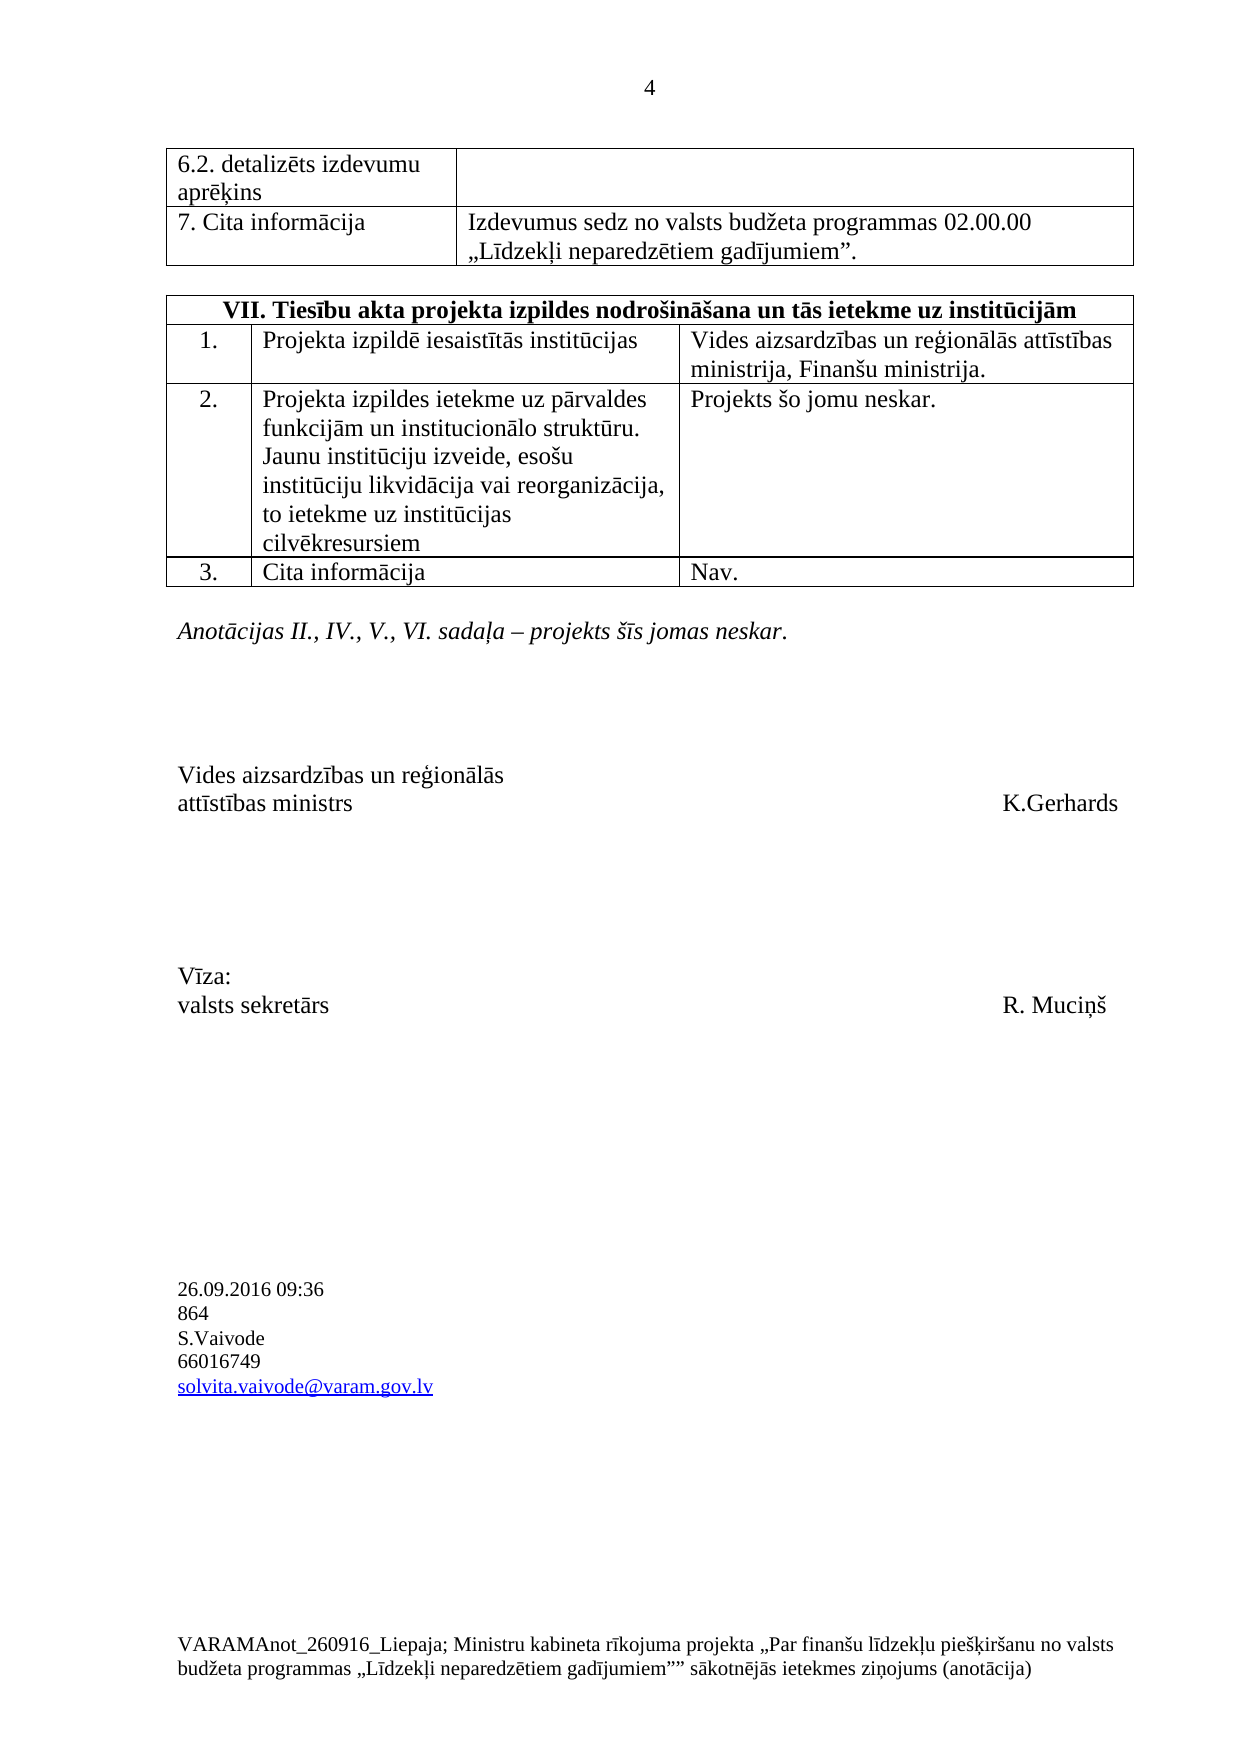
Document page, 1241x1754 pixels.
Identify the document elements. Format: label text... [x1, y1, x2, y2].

table_cell Projekta izpildē iesaistītās institūcijas [252, 325, 679, 383]
table_cell 2. [167, 384, 251, 556]
table_cell 6.2. detalizēts izdevumu aprēķins [167, 149, 456, 206]
text attīstības ministrs K.Gerhards [177, 788, 1122, 817]
table_cell Vides aizsardzības un reģionālās attīstības ministrija, Finanšu ministrija. [680, 325, 1133, 383]
text 864 [177, 1301, 1122, 1325]
table_cell Cita informācija [252, 558, 679, 586]
table_cell 7. Cita informācija [167, 207, 456, 265]
table_cell Izdevumus sedz no valsts budžeta programmas 02.00.00 „Līdzekļi neparedzētiem gadījumiem”. [457, 207, 1133, 265]
text 66016749 [177, 1349, 1122, 1373]
table_cell Projekts šo jomu neskar. [680, 384, 1133, 556]
text Anotācijas II., IV., V., VI. sadaļa – projekts šīs jomas neskar. [177, 616, 1122, 645]
table_cell Projekta izpildes ietekme uz pārvaldes funkcijām un institucionālo struktūru. Jaunu institūciju izveide, esošu institūciju likvidācija vai reorganizācija, to ietekme uz institūcijas cilvēkresursiem [252, 384, 679, 556]
text 26.09.2016 09:36 [177, 1277, 1122, 1301]
text S.Vaivode [177, 1325, 1122, 1349]
table_cell 3. [167, 558, 251, 586]
table_cell Nav. [680, 558, 1133, 586]
table_header VII. Tiesību akta projekta izpildes nodrošināšana un tās ietekme uz institūcijām [167, 296, 1133, 324]
text Vides aizsardzības un reģionālās [177, 760, 1122, 788]
text valsts sekretārs R. Muciņš [177, 990, 1122, 1018]
text solvita.vaivode@varam.gov.lv [177, 1373, 1122, 1398]
table_cell 1. [167, 325, 251, 383]
text Vīza: [177, 961, 1122, 990]
